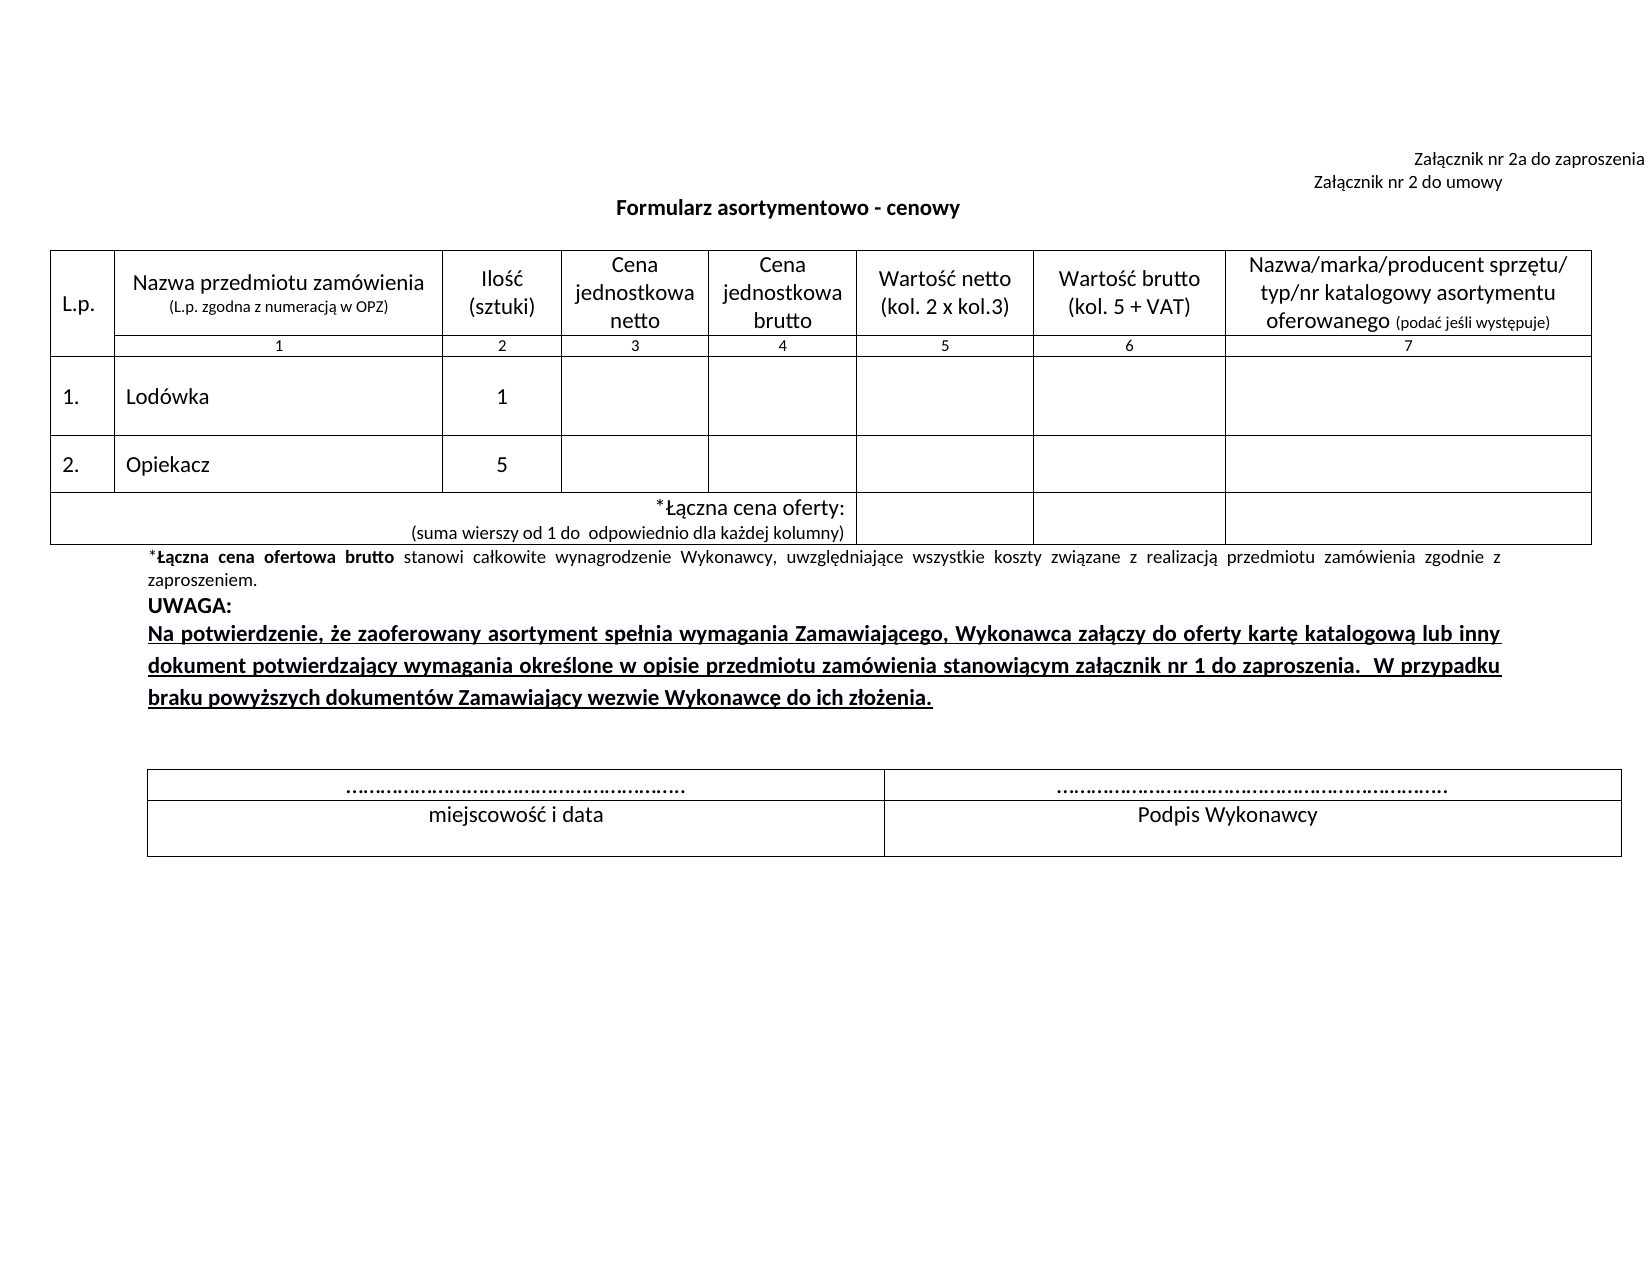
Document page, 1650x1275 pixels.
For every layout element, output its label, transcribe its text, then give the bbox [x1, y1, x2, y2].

table_cell [709, 436, 856, 492]
table_cell 2 [443, 336, 561, 356]
table_cell [562, 436, 708, 492]
table_cell [1226, 436, 1591, 492]
table_cell 5 [443, 436, 561, 492]
table_cell [1034, 493, 1225, 544]
table_header L.p. [51, 251, 114, 356]
table_cell 5 [857, 336, 1033, 356]
table_cell Lodówka [115, 357, 442, 435]
table_cell 4 [709, 336, 856, 356]
text UWAGA: [148, 591, 1502, 619]
table_header Nazwa przedmiotu zamówienia (L.p. zgodna z numeracją w OPZ) [115, 251, 442, 334]
table_cell Opiekacz [115, 436, 442, 492]
table_cell 3 [562, 336, 708, 356]
table_header Cena jednostkowa netto [562, 251, 708, 334]
text Na potwierdzenie, że zaoferowany asortyment spełnia wymagania Zamawiającego, Wykonawca załączy do oferty kartę katalogową lub inny dokument potwierdzający wymagania określone w opisie przedmiotu zamówienia stanowiącym załącznik nr 1 do zaproszenia. W przypadku braku powyższych dokumentów Zamawiający wezwie Wykonawcę do ich złożenia. [148, 619, 1502, 643]
table_cell 6 [1034, 336, 1225, 356]
table_cell [857, 357, 1033, 435]
text Formularz asortymentowo - cenowy [74, 193, 1502, 221]
table_cell [857, 493, 1033, 544]
text Na potwierdzenie, że zaoferowany asortyment spełnia wymagania Zamawiającego, Wykonawca załączy do oferty kartę katalogową lub inny dokument potwierdzający wymagania określone w opisie przedmiotu zamówienia stanowiącym załącznik nr 1 do zaproszenia. W przypadku braku powyższych dokumentów Zamawiający wezwie Wykonawcę do ich złożenia. [148, 677, 1502, 711]
text Załącznik nr 2 do umowy [74, 171, 1502, 193]
table_cell [1034, 436, 1225, 492]
table_cell [857, 436, 1033, 492]
table_header Nazwa/marka/producent sprzętu/ typ/nr katalogowy asortymentu oferowanego (podać jeśli występuje) [1226, 251, 1591, 334]
table_header ………………………………………………………….. [885, 770, 1621, 799]
table_cell *Łączna cena oferty: (suma wierszy od 1 do odpowiednio dla każdej kolumny) [51, 493, 856, 544]
table_header Wartość netto (kol. 2 x kol.3) [857, 251, 1033, 334]
table_cell [1226, 493, 1591, 544]
table_cell 2. [51, 436, 114, 492]
table_cell 7 [1226, 336, 1591, 356]
table_cell [562, 357, 708, 435]
table_cell miejscowość i data [148, 801, 884, 856]
table_cell [1034, 357, 1225, 435]
table_header Ilość (sztuki) [443, 251, 561, 334]
text *Łączna cena ofertowa brutto stanowi całkowite wynagrodzenie Wykonawcy, uwzględniające wszystkie koszty związane z realizacją przedmiotu zamówienia zgodnie z zaproszeniem. [148, 545, 1502, 591]
text Załącznik nr 2a do zaproszenia [74, 148, 1645, 171]
table_header ………………………………………………….. [148, 770, 884, 799]
table_header Wartość brutto (kol. 5 + VAT) [1034, 251, 1225, 334]
table_cell 1. [51, 357, 114, 435]
table_cell 1 [443, 357, 561, 435]
text Na potwierdzenie, że zaoferowany asortyment spełnia wymagania Zamawiającego, Wykonawca załączy do oferty kartę katalogową lub inny dokument potwierdzający wymagania określone w opisie przedmiotu zamówienia stanowiącym załącznik nr 1 do zaproszenia. W przypadku braku powyższych dokumentów Zamawiający wezwie Wykonawcę do ich złożenia. [148, 644, 1502, 675]
table_cell [1226, 357, 1591, 435]
table_cell [709, 357, 856, 435]
table_header Cena jednostkowa brutto [709, 251, 856, 334]
table_cell Podpis Wykonawcy [885, 801, 1621, 856]
table_cell 1 [115, 336, 442, 356]
